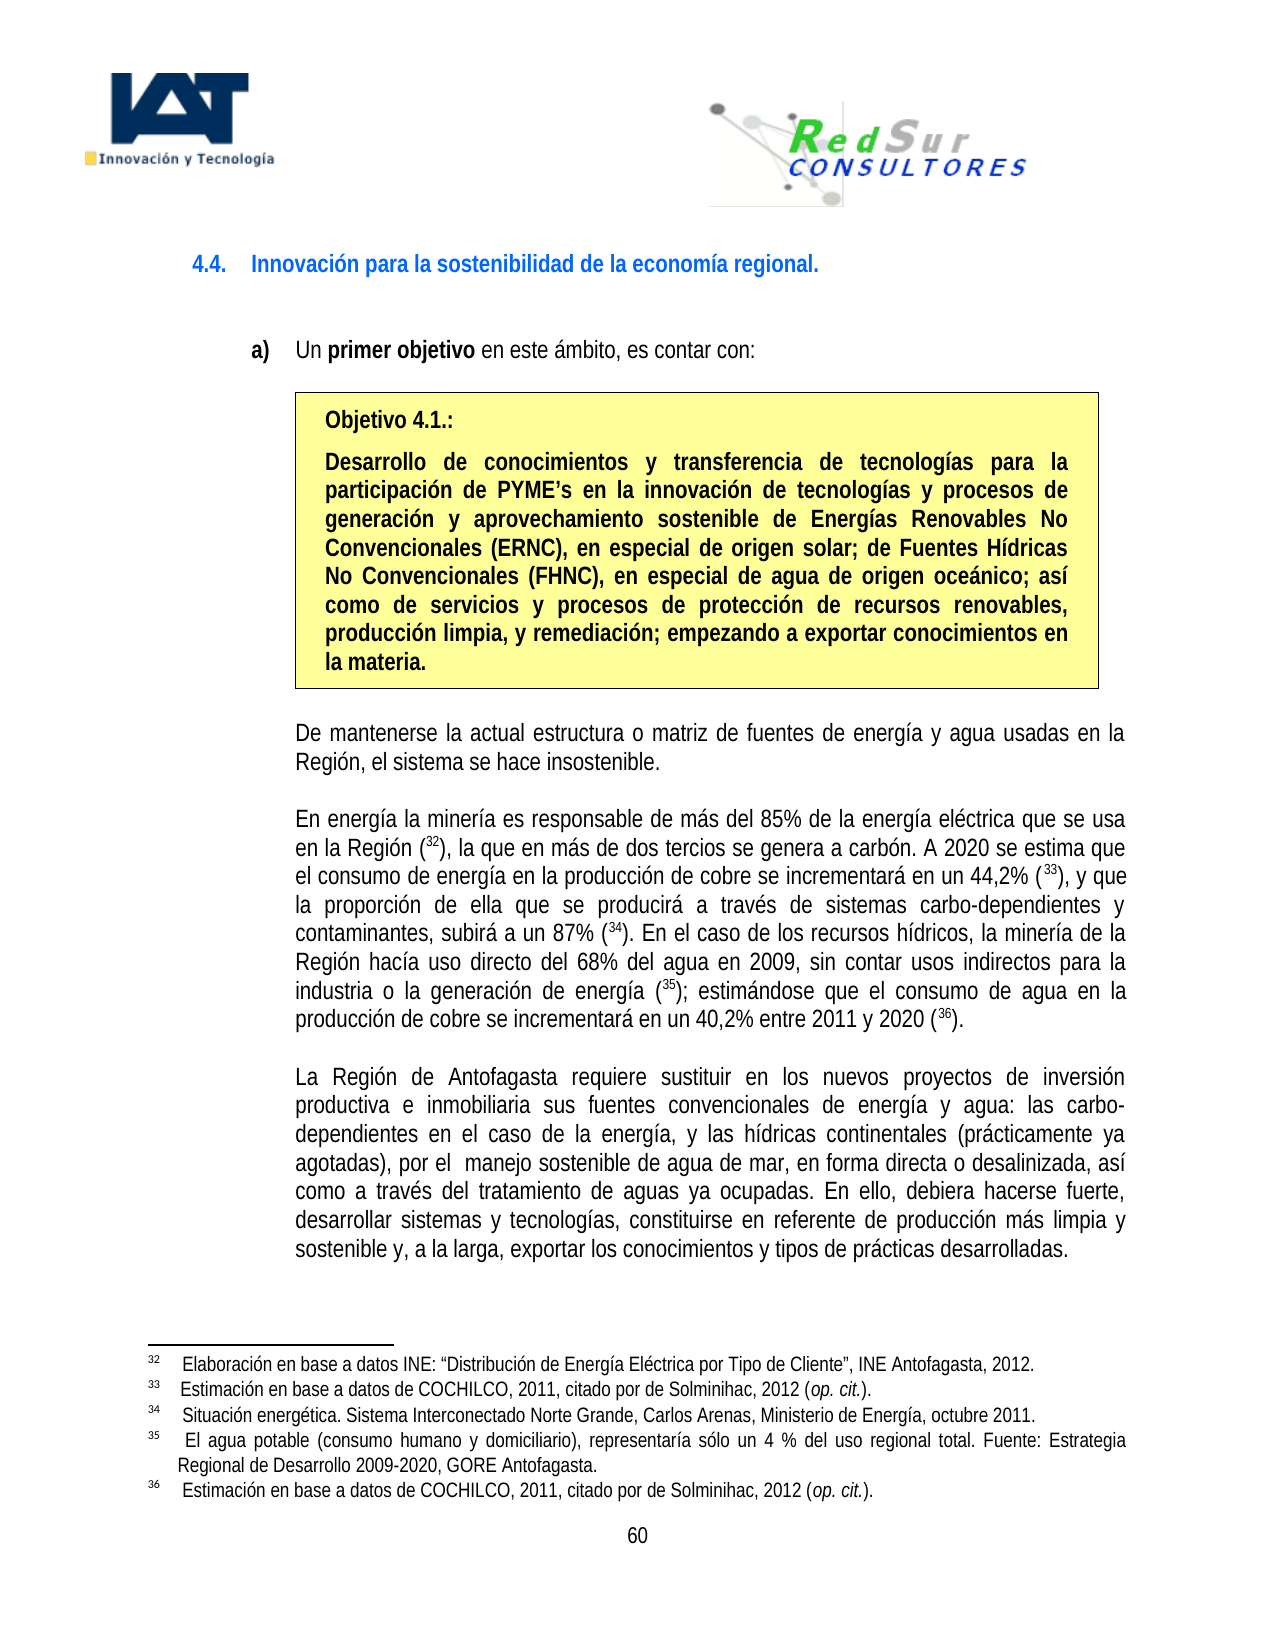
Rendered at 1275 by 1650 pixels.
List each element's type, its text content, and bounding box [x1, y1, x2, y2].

table_header Objetivo 4.1.: Desarrollo de conocimientos y transferencia de tecnologías para la participación de PYME’s en la innovación de tecnologías y procesos de generación y aprovechamiento sostenible de Energías Renovables No Convencionales (ERNC), en especial de origen solar; de Fuentes Hídricas No Convencionales (FHNC), en especial de agua de origen oceánico; así como de servicios y procesos de protección de recursos renovables, producción limpia, y remediación; empezando a exportar conocimientos en la materia. [296, 393, 1098, 688]
list Innovación para la sostenibilidad de la economía regional. [192, 249, 1127, 277]
picture [85, 73, 276, 169]
text La Región de Antofagasta requiere sustituir en los nuevos proyectos de inversión productiva e inmobiliaria sus fuentes convencionales de energía y agua: las carbo-dependientes en el caso de la energía, y las hídricas continentales (prácticamente ya agotadas), por el manejo sostenible de agua de mar, en forma directa o desalinizada, así como a través del tratamiento de aguas ya ocupadas. En ello, debiera hacerse fuerte, desarrollar sistemas y tecnologías, constituirse en referente de producción más limpia y sostenible y, a la larga, exportar los conocimientos y tipos de prácticas desarrolladas. [295, 1062, 1127, 1262]
list Un primer objetivo en este ámbito, es contar con: [251, 334, 1127, 363]
text En energía la minería es responsable de más del 85% de la energía eléctrica que se usa en la Región (), la que en más de dos tercios se genera a carbón. A 2020 se estima que el consumo de energía en la producción de cobre se incrementará en un 44,2% (), y que la proporción de ella que se producirá a través de sistemas carbo-dependientes y contaminantes, subirá a un 87% (). En el caso de los recursos hídricos, la minería de la Región hacía uso directo del 68% del agua en 2009, sin contar usos indirectos para la industria o la generación de energía (); estimándose que el consumo de agua en la producción de cobre se incrementará en un 40,2% entre 2011 y 2020 (). [295, 804, 1127, 1033]
text De mantenerse la actual estructura o matriz de fuentes de energía y agua usadas en la Región, el sistema se hace insostenible. [295, 718, 1127, 775]
picture [708, 101, 1043, 218]
